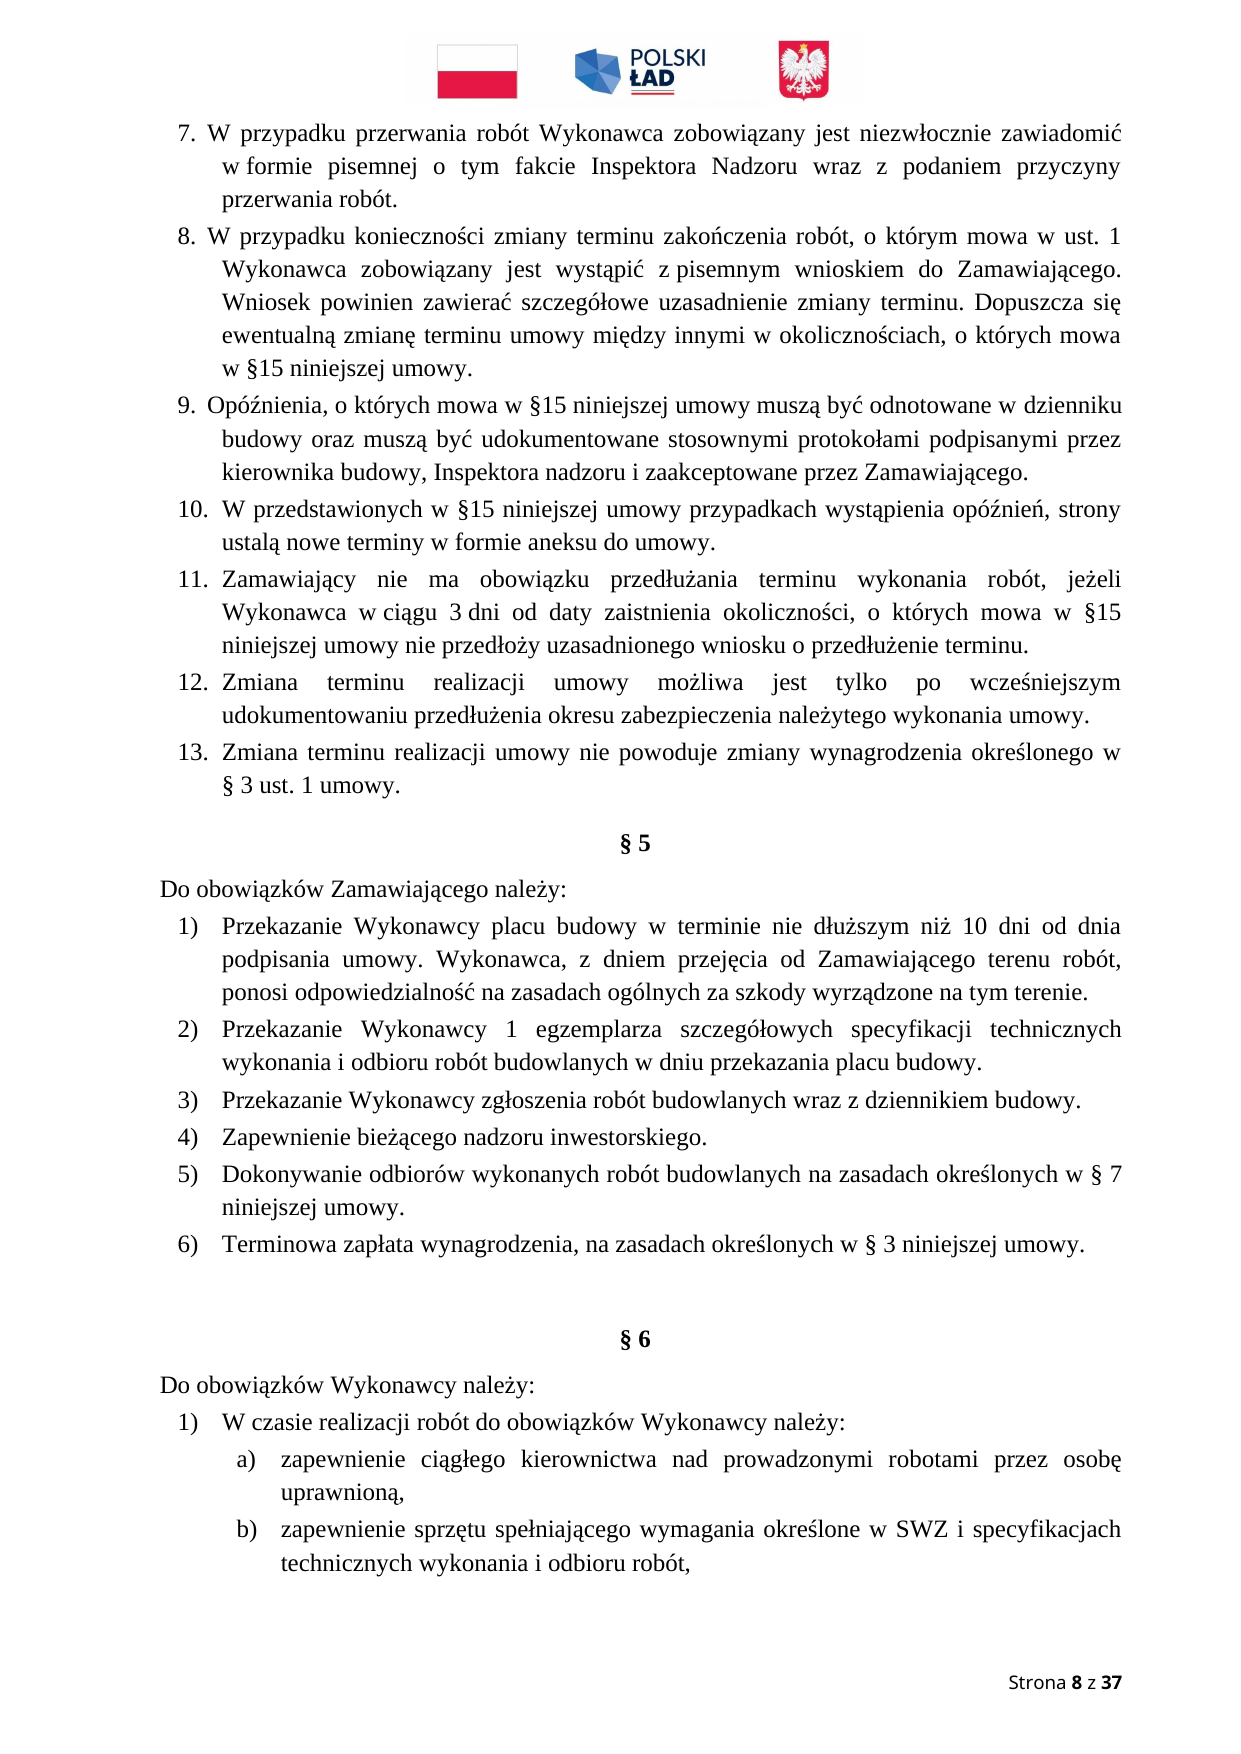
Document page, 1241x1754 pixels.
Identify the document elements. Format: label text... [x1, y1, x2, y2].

text § 5 [148, 828, 1122, 857]
list W czasie realizacji robót do obowiązków Wykonawcy należy: [177, 1407, 1122, 1436]
text Do obowiązków Wykonawcy należy: [159, 1370, 1122, 1399]
text Do obowiązków Zamawiającego należy: [159, 874, 1122, 903]
list W przypadku przerwania robót Wykonawca zobowiązany jest niezwłocznie zawiadomić w formie pisemnej o tym fakcie Inspektora Nadzoru wraz z podaniem przyczyny przerwania robót. [177, 118, 1122, 213]
text § 6 [148, 1324, 1122, 1353]
list Dokonywanie odbiorów wykonanych robót budowlanych na zasadach określonych w § 7 niniejszej umowy. [177, 1159, 1122, 1221]
list Przekazanie Wykonawcy 1 egzemplarza szczegółowych specyfikacji technicznych wykonania i odbioru robót budowlanych w dniu przekazania placu budowy. [177, 1014, 1122, 1076]
list Przekazanie Wykonawcy zgłoszenia robót budowlanych wraz z dziennikiem budowy. [177, 1085, 1122, 1113]
list Zamawiający nie ma obowiązku przedłużania terminu wykonania robót, jeżeli Wykonawca w ciągu 3 dni od daty zaistnienia okoliczności, o których mowa w §15 niniejszej umowy nie przedłoży uzasadnionego wniosku o przedłużenie terminu. [177, 564, 1122, 659]
picture [403, 33, 863, 109]
list W przedstawionych w §15 niniejszej umowy przypadkach wystąpienia opóźnień, strony ustalą nowe terminy w formie aneksu do umowy. [177, 494, 1122, 556]
list zapewnienie ciągłego kierownictwa nad prowadzonymi robotami przez osobę uprawnioną, [236, 1444, 1122, 1506]
list Przekazanie Wykonawcy placu budowy w terminie nie dłuższym niż 10 dni od dnia podpisania umowy. Wykonawca, z dniem przejęcia od Zamawiającego terenu robót, ponosi odpowiedzialność na zasadach ogólnych za szkody wyrządzone na tym terenie. [177, 911, 1122, 1006]
list Terminowa zapłata wynagrodzenia, na zasadach określonych w § 3 niniejszej umowy. [177, 1229, 1122, 1258]
list zapewnienie sprzętu spełniającego wymagania określone w SWZ i specyfikacjach technicznych wykonania i odbioru robót, [236, 1514, 1122, 1576]
list Zapewnienie bieżącego nadzoru inwestorskiego. [177, 1122, 1122, 1151]
list W przypadku konieczności zmiany terminu zakończenia robót, o którym mowa w ust. 1 Wykonawca zobowiązany jest wystąpić z pisemnym wnioskiem do Zamawiającego. Wniosek powinien zawierać szczegółowe uzasadnienie zmiany terminu. Dopuszcza się ewentualną zmianę terminu umowy między innymi w okolicznościach, o których mowa w §15 niniejszej umowy. [177, 221, 1122, 382]
list Opóźnienia, o których mowa w §15 niniejszej umowy muszą być odnotowane w dzienniku budowy oraz muszą być udokumentowane stosownymi protokołami podpisanymi przez kierownika budowy, Inspektora nadzoru i zaakceptowane przez Zamawiającego. [177, 391, 1122, 485]
list Zmiana terminu realizacji umowy nie powoduje zmiany wynagrodzenia określonego w § 3 ust. 1 umowy. [177, 737, 1122, 799]
list Zmiana terminu realizacji umowy możliwa jest tylko po wcześniejszym udokumentowaniu przedłużenia okresu zabezpieczenia należytego wykonania umowy. [177, 667, 1122, 729]
